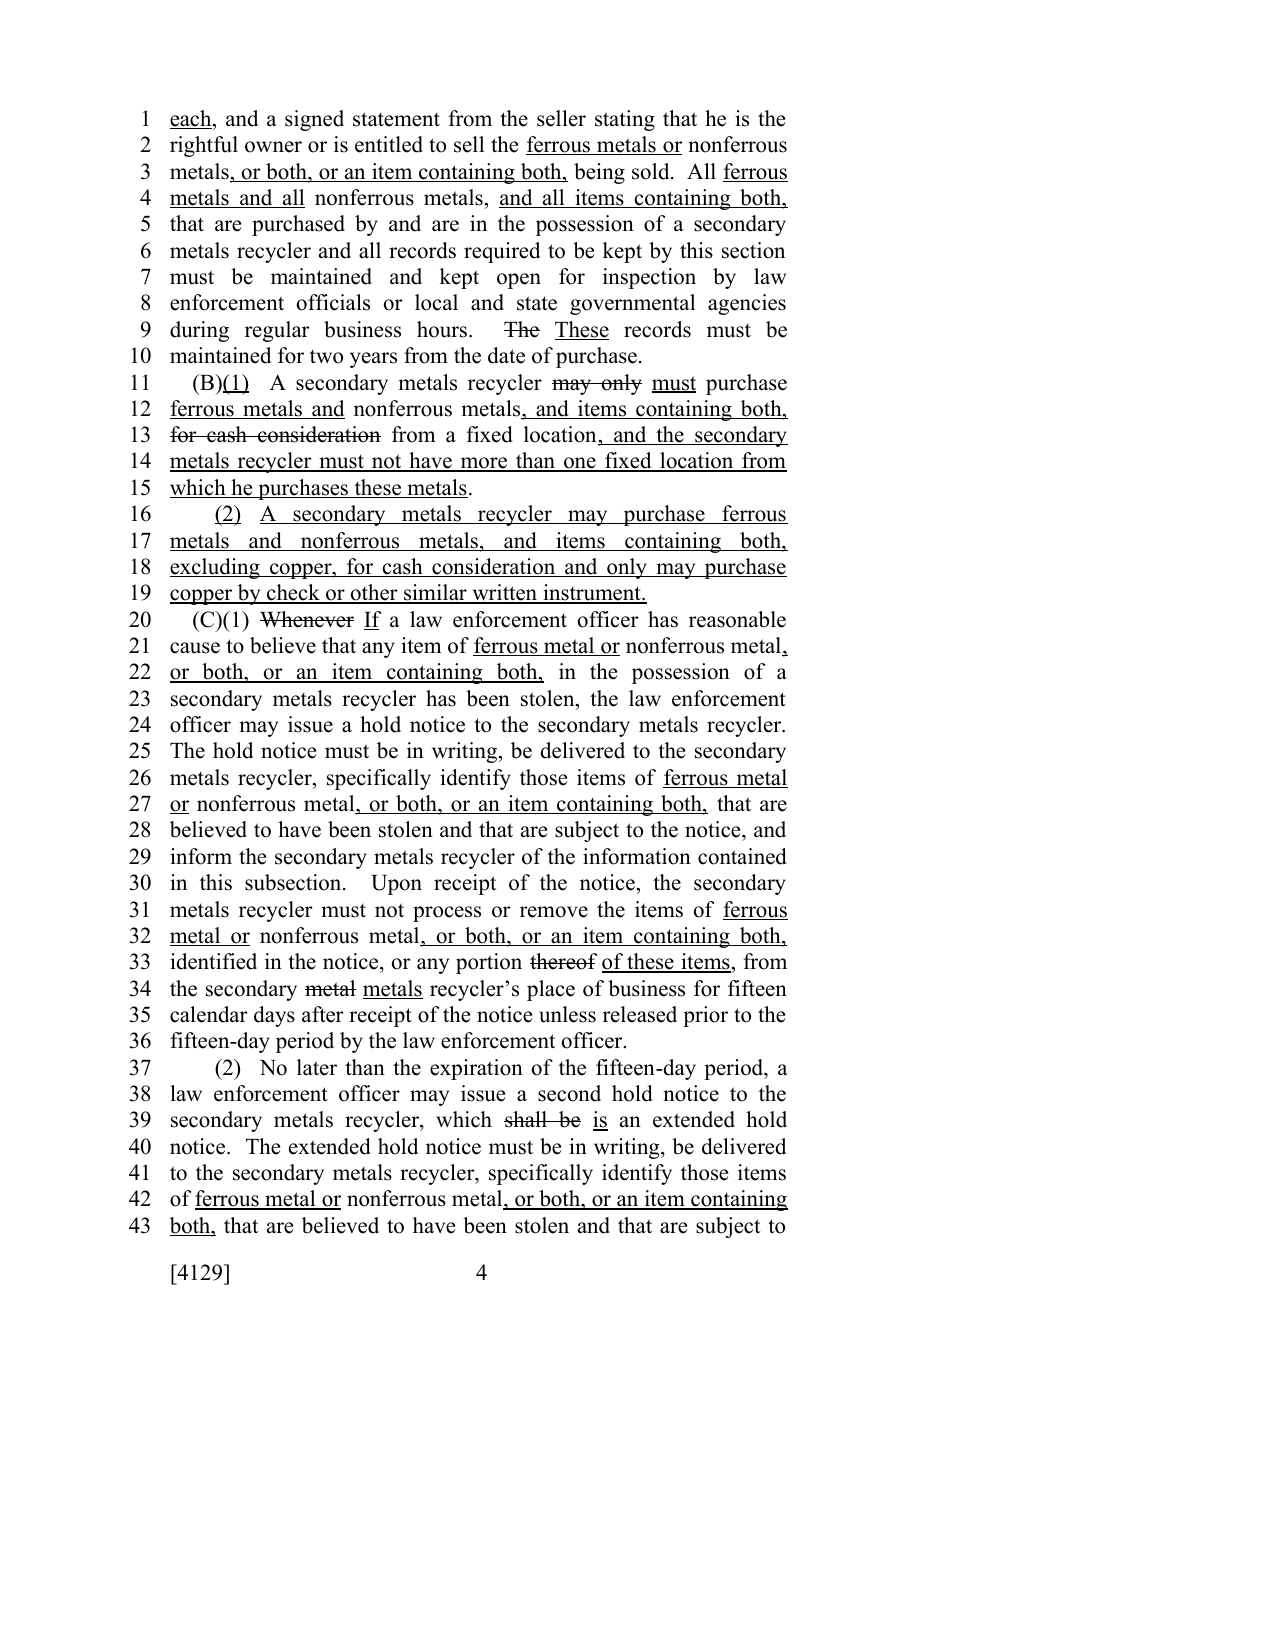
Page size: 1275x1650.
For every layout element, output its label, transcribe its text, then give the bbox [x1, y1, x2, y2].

text (C)(1) Whenever If a law enforcement officer has reasonable cause to believe that any item of ferrous metal or nonferrous metal, or both, or an item containing both, in the possession of a secondary metals recycler has been stolen, the law enforcement officer may issue a hold notice to the secondary metals recycler. The hold notice must be in writing, be delivered to the secondary metals recycler, specifically identify those items of ferrous metal or nonferrous metal, or both, or an item containing both, that are believed to have been stolen and that are subject to the notice, and inform the secondary metals recycler of the information contained in this subsection. Upon receipt of the notice, the secondary metals recycler must not process or remove the items of ferrous metal or nonferrous metal, or both, or an item containing both, identified in the notice, or any portion thereof of these items, from the secondary metal metals recycler’s place of business for fifteen calendar days after receipt of the notice unless released prior to the fifteen-day period by the law enforcement officer. [169, 606, 787, 1054]
text (2) A secondary metals recycler may purchase ferrous metals and nonferrous metals, and items containing both, excluding copper, for cash consideration and only may purchase copper by check or other similar written instrument. [169, 500, 787, 550]
text (2) A secondary metals recycler may purchase ferrous metals and nonferrous metals, and items containing both, excluding copper, for cash consideration and only may purchase copper by check or other similar written instrument. [169, 577, 787, 606]
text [169, 1054, 787, 1238]
text (2) A secondary metals recycler may purchase ferrous metals and nonferrous metals, and items containing both, excluding copper, for cash consideration and only may purchase copper by check or other similar written instrument. [169, 551, 787, 576]
text (B)(1) A secondary metals recycler may only must purchase ferrous metals and nonferrous metals, and items containing both, for cash consideration from a fixed location, and the secondary metals recycler must not have more than one fixed location from which he purchases these metals. [169, 471, 787, 500]
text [169, 105, 787, 368]
text (B)(1) A secondary metals recycler may only must purchase ferrous metals and nonferrous metals, and items containing both, for cash consideration from a fixed location, and the secondary metals recycler must not have more than one fixed location from which he purchases these metals. [169, 368, 787, 470]
